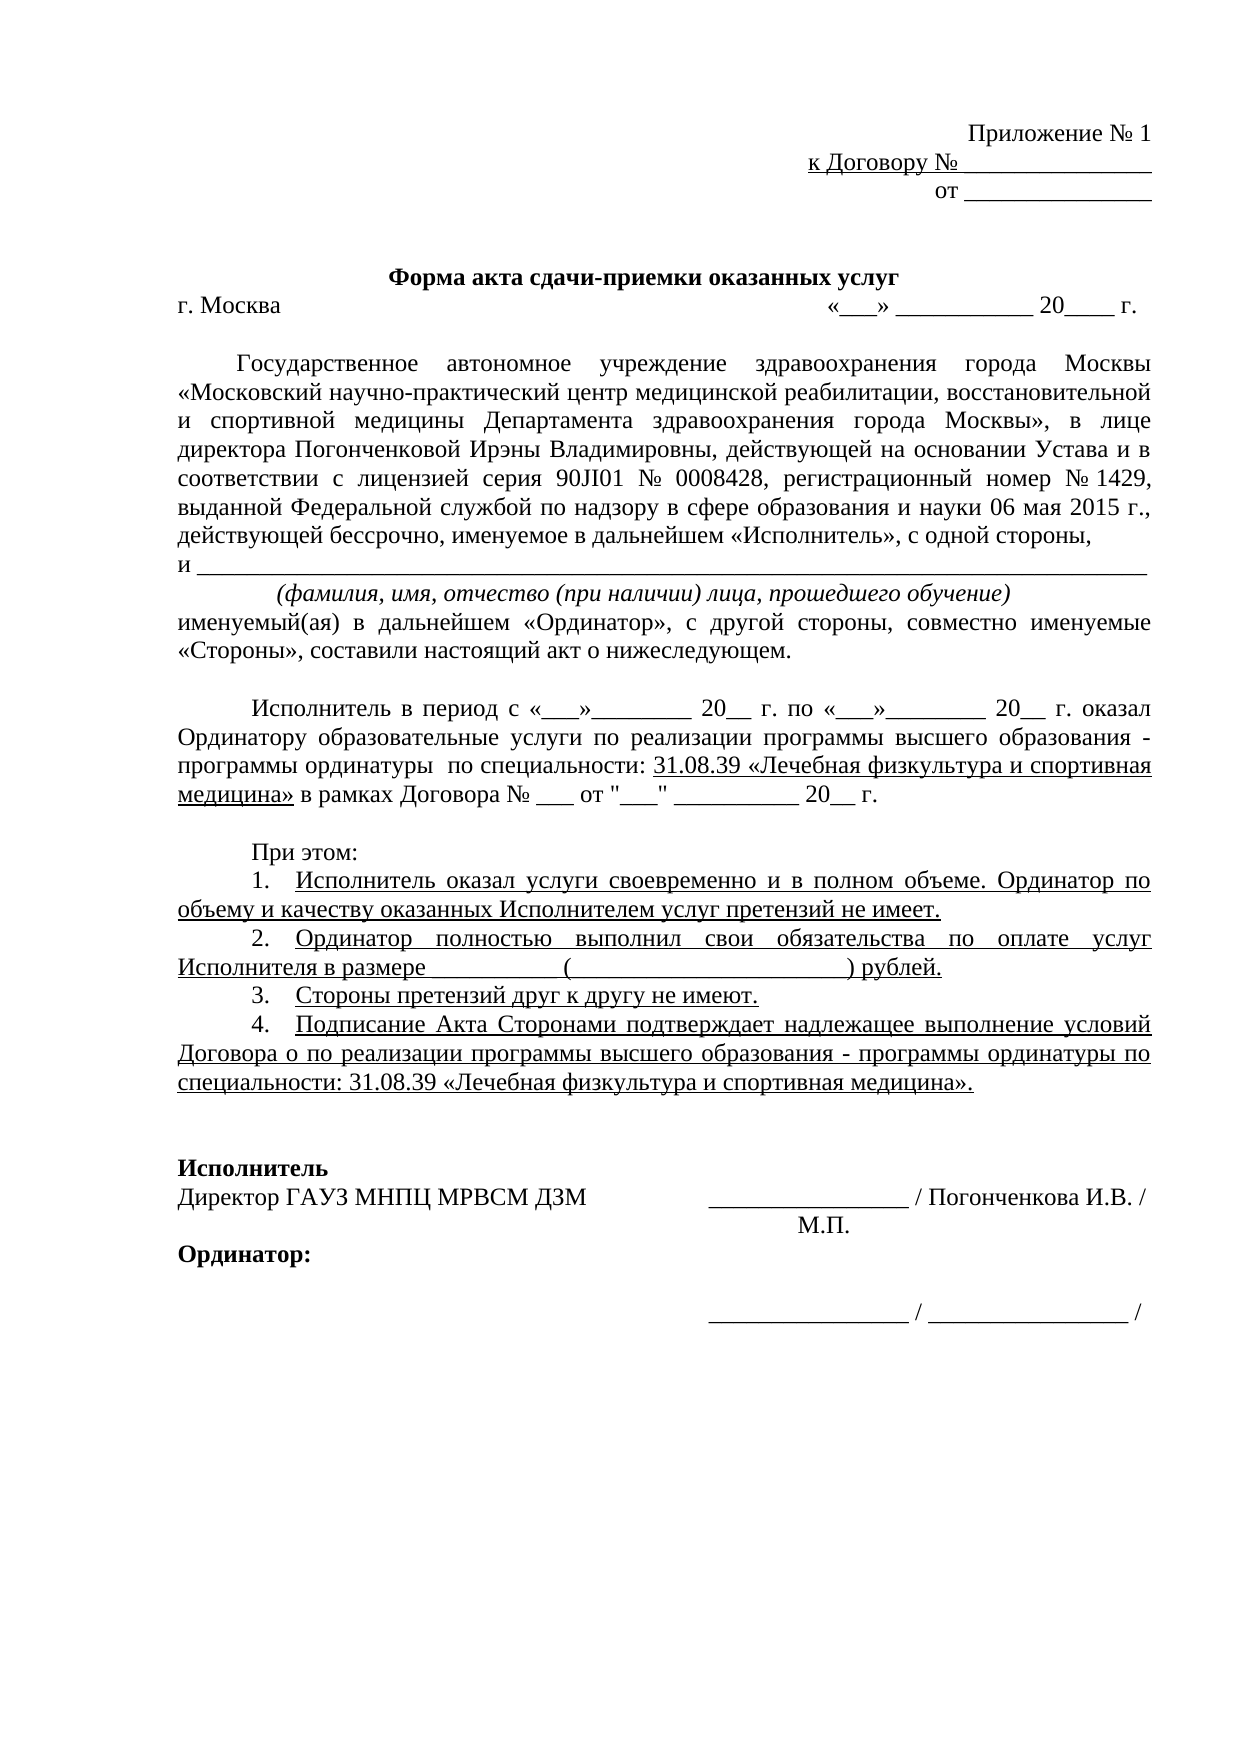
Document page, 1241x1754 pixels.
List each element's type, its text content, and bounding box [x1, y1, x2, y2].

text именуемый(ая) в дальнейшем «Ординатор», с другой стороны, совместно именуемые «Стороны», составили настоящий акт о нижеследующем. [177, 607, 1152, 664]
text и ____________________________________________________________________________ [177, 549, 1152, 578]
text (фамилия, имя, отчество (при наличии) лица, прошедшего обучение) [136, 578, 1152, 607]
text Исполнитель в период с «___»________ 20__ г. по «___»________ 20__ г. оказал Ординатору образовательные услуги по реализации программы высшего образования - программы ординатуры по специальности: 31.08.39 «Лечебная физкультура и спортивная медицина» в рамках Договора № ___ от "___" __________ 20__ г. [177, 693, 1152, 808]
list Подписание Акта Сторонами подтверждает надлежащее выполнение условий Договора о по реализации программы высшего образования - программы ординатуры по специальности: 31.08.39 «Лечебная физкультура и спортивная медицина». [177, 1009, 1152, 1096]
list Исполнитель оказал услуги своевременно и в полном объеме. Ординатор по объему и качеству оказанных Исполнителем услуг претензий не имеет. [177, 866, 1152, 923]
text Государственное автономное учреждение здравоохранения города Москвы «Московский научно-практический центр медицинской реабилитации, восстановительной и спортивной медицины Департамента здравоохранения города Москвы», в лице директора Погонченковой Ирэны Владимировны, действующей на основании Устава и в соответствии с лицензией серия 90JI01 № 0008428, регистрационный номер № 1429, выданной Федеральной службой по надзору в сфере образования и науки 06 мая 2015 г., действующей бессрочно, именуемое в дальнейшем «Исполнитель», с одной стороны, [177, 348, 1152, 549]
list Стороны претензий друг к другу не имеют. [177, 981, 1152, 1009]
list Ординатор полностью выполнил свои обязательства по оплате услуг Исполнителя в размере __________ (______________________) рублей. [177, 923, 1152, 981]
text Приложение № 1 [136, 118, 1152, 147]
text Форма акта сдачи-приемки оказанных услуг [136, 262, 1152, 291]
text от _______________ [136, 176, 1152, 204]
text М.П. [177, 1211, 1152, 1239]
text ________________ / ________________ / [177, 1297, 1152, 1326]
text Исполнитель [177, 1153, 1152, 1182]
title к Договору № _______________ [177, 147, 1152, 176]
text Ординатор: [177, 1239, 1152, 1268]
text При этом: [177, 837, 1152, 866]
text Директор ГАУЗ МНПЦ МРВСМ ДЗМ ________________ / Погонченкова И.В. / [177, 1182, 1152, 1211]
text г. Москва «___» ___________ 20____ г. [177, 291, 1152, 319]
